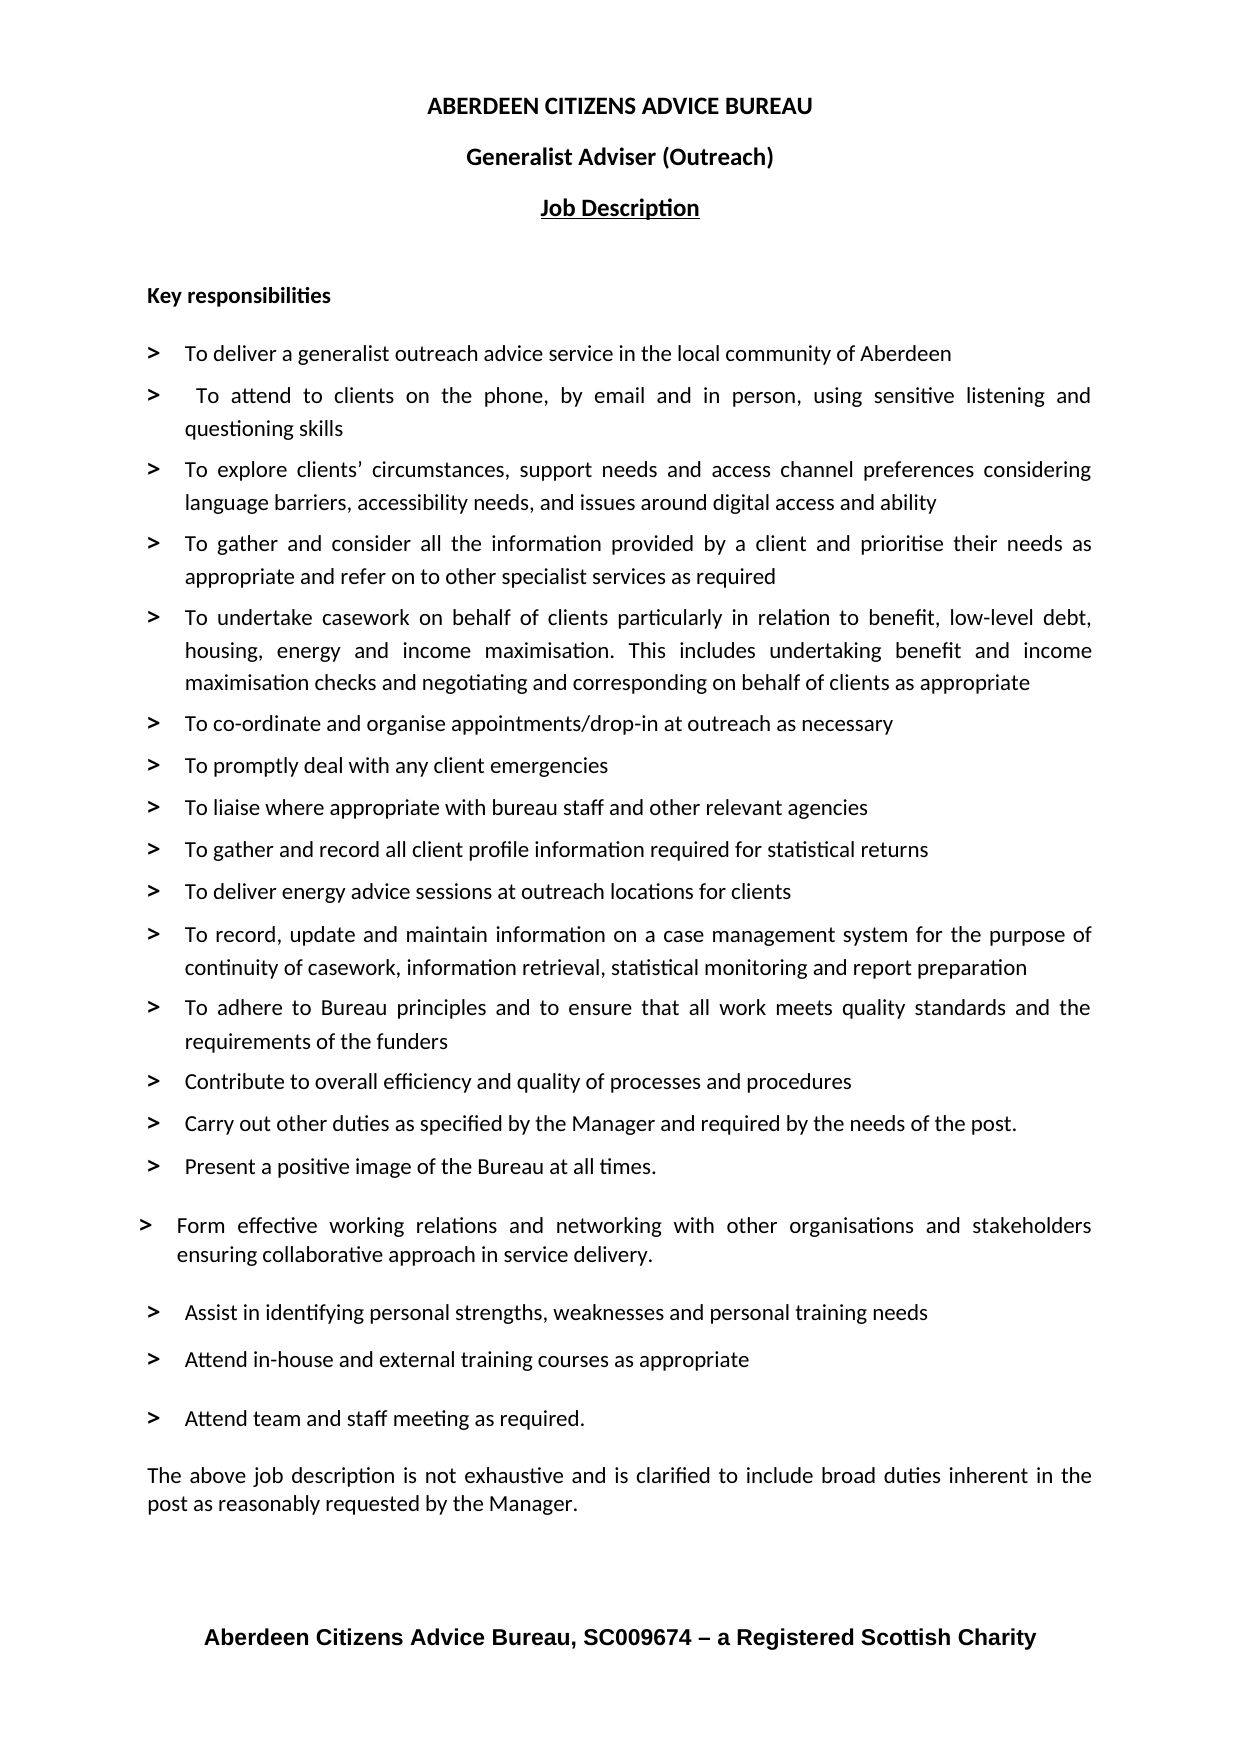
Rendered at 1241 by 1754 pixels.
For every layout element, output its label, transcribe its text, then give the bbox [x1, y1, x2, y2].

list To attend to clients on the phone, by email and in person, using sensitive listening and questioning skills [147, 379, 1093, 442]
list Carry out other duties as specified by the Manager and required by the needs of the post. [147, 1107, 1093, 1139]
text Generalist Adviser (Outreach) [147, 141, 1093, 171]
text Key responsibilities [147, 281, 1093, 309]
list To co-ordinate and organise appointments/drop-in at outreach as necessary [147, 707, 1093, 738]
list To deliver energy advice sessions at outreach locations for clients [147, 875, 1093, 907]
list Present a positive image of the Bureau at all times. [147, 1149, 1093, 1181]
list To gather and record all client profile information required for statistical returns [147, 833, 1093, 864]
list To undertake casework on behalf of clients particularly in relation to benefit, low-level debt, housing, energy and income maximisation. This includes undertaking benefit and income maximisation checks and negotiating and corresponding on behalf of clients as appropriate [147, 601, 1093, 696]
list Assist in identifying personal strengths, weaknesses and personal training needs [147, 1296, 1093, 1327]
list To adhere to Bureau principles and to ensure that all work meets quality standards and the requirements of the funders [147, 991, 1093, 1055]
list To record, update and maintain information on a case management system for the purpose of continuity of casework, information retrieval, statistical monitoring and report preparation [147, 917, 1093, 981]
list Attend team and staff meeting as required. [147, 1402, 1093, 1433]
list To promptly deal with any client emergencies [147, 749, 1093, 780]
text The above job description is not exhaustive and is clarified to include broad duties inherent in the post as reasonably requested by the Manager. [147, 1462, 1093, 1518]
list Form effective working relations and networking with other organisations and stakeholders ensuring collaborative approach in service delivery. [139, 1209, 1093, 1268]
list To explore clients’ circumstances, support needs and access channel preferences considering language barriers, accessibility needs, and issues around digital access and ability [147, 453, 1093, 516]
list Attend in-house and external training courses as appropriate [147, 1343, 1093, 1374]
list To gather and consider all the information provided by a client and prioritise their needs as appropriate and refer on to other specialist services as required [147, 527, 1093, 590]
list To deliver a generalist outreach advice service in the local community of Aberdeen [147, 337, 1093, 368]
list Contribute to overall efficiency and quality of processes and procedures [147, 1065, 1093, 1096]
text CITIZENS ADVICE BUREAU [147, 90, 1093, 121]
text Job Description [147, 192, 1093, 222]
list To liaise where appropriate with bureau staff and other relevant agencies [147, 791, 1093, 822]
